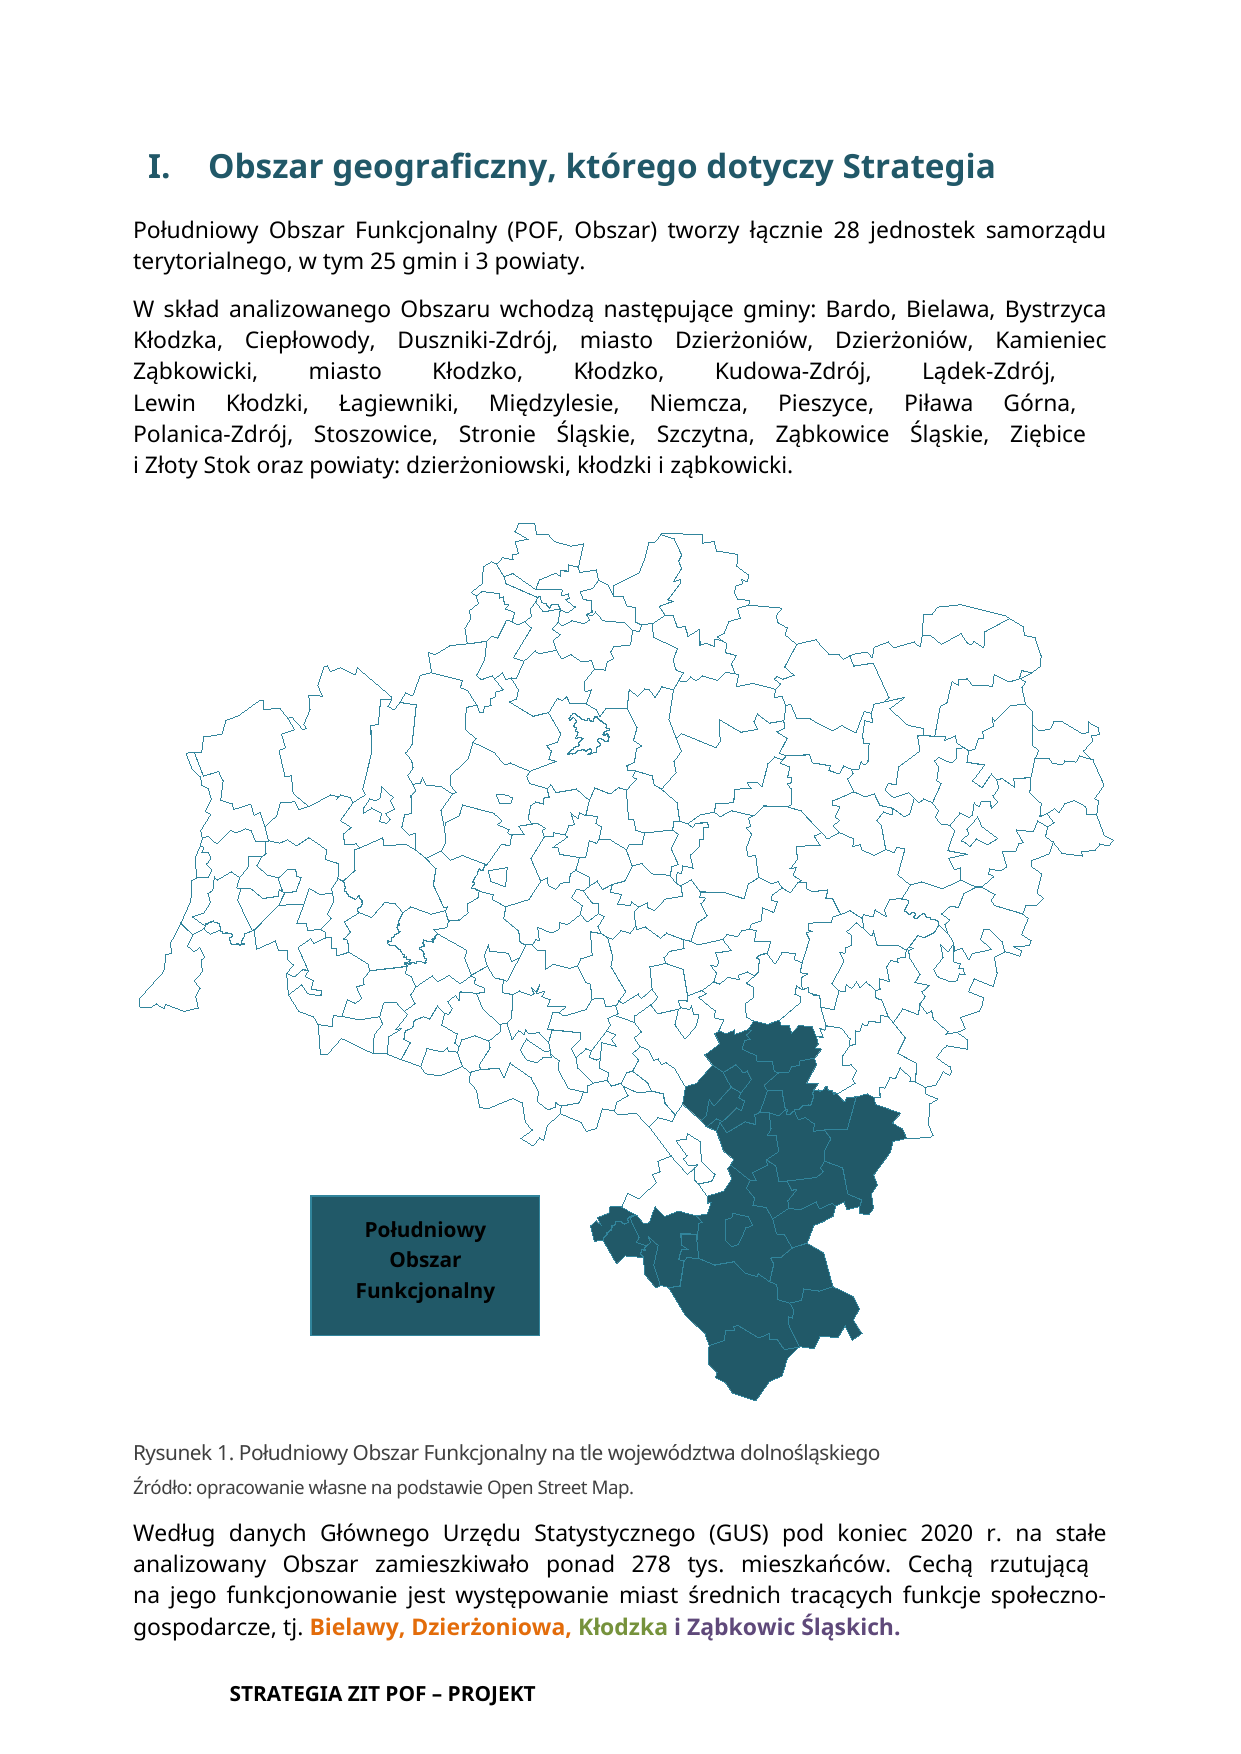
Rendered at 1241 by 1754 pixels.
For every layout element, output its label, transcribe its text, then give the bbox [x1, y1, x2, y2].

subtitle Obszar geograficzny, którego dotyczy Strategia [170, 143, 1107, 188]
text Źródło: opracowanie własne na podstawie Open Street Map. [133, 1474, 1107, 1500]
text Rysunek . Południowy Obszar Funkcjonalny na tle województwa dolnośląskiego [133, 1438, 1107, 1466]
text W skład analizowanego Obszaru wchodzą następujące gminy: Bardo, Bielawa, Bystrzyca Kłodzka, Ciepłowody, Duszniki-Zdrój, miasto Dzierżoniów, Dzierżoniów, Kamieniec Ząbkowicki, miasto Kłodzko, Kłodzko, Kudowa-Zdrój, Lądek-Zdrój, Lewin Kłodzki, Łagiewniki, Międzylesie, Niemcza, Pieszyce, Piława Górna, Polanica-Zdrój, Stoszowice, Stronie Śląskie, Szczytna, Ząbkowice Śląskie, Ziębice i Złoty Stok oraz powiaty: dzierżoniowski, kłodzki i ząbkowicki. [133, 293, 1107, 480]
text Południowy Obszar Funkcjonalny (POF, Obszar) tworzy łącznie 28 jednostek samorządu terytorialnego, w tym 25 gmin i 3 powiaty. [133, 213, 1107, 276]
text Według danych Głównego Urzędu Statystycznego (GUS) pod koniec 2020 r. na stałe analizowany Obszar zamieszkiwało ponad 278 tys. mieszkańców. Cechą rzutującą na jego funkcjonowanie jest występowanie miast średnich tracących funkcje społeczno-gospodarcze, tj. Bielawy, Dzierżoniowa, Kłodzka i Ząbkowic Śląskich. [133, 1517, 1107, 1642]
